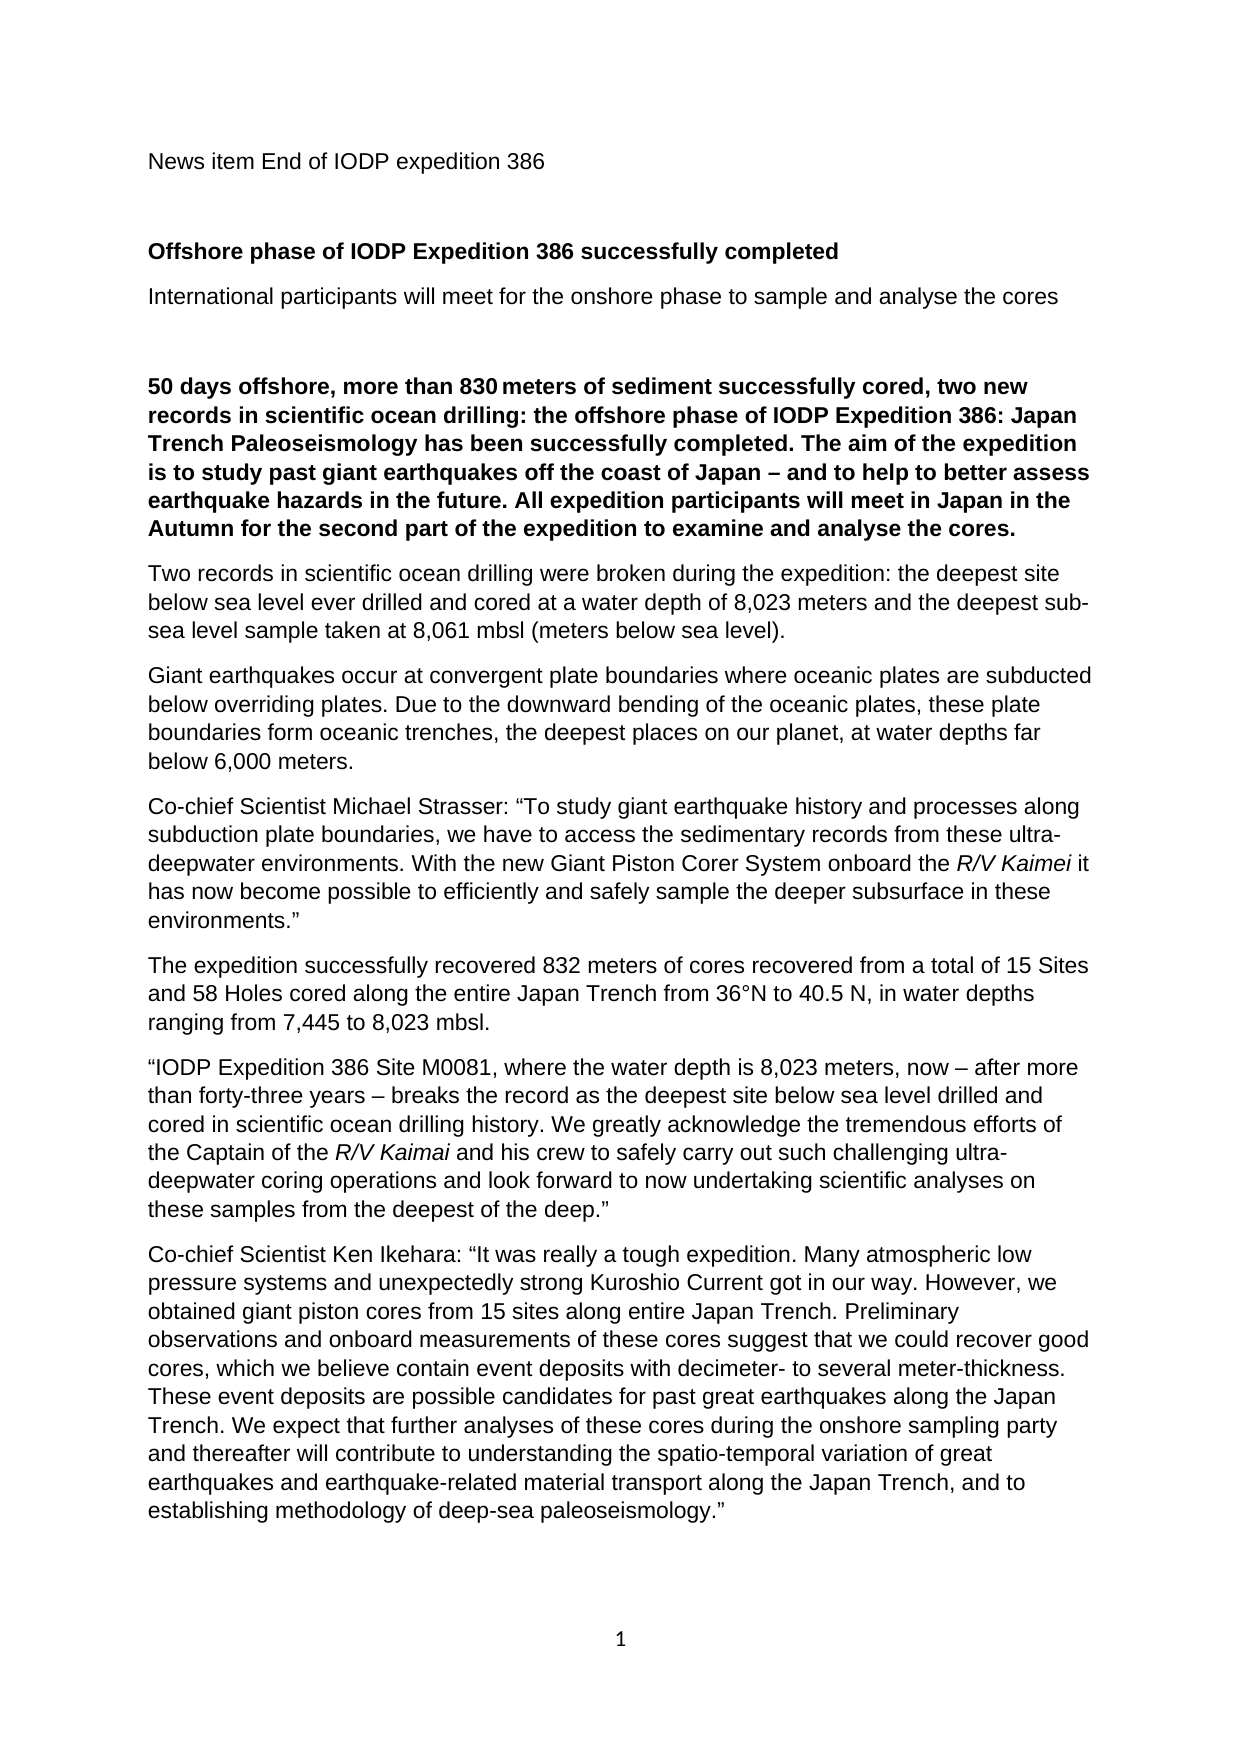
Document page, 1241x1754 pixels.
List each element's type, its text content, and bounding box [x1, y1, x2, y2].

text International participants will meet for the onshore phase to sample and analyse the cores [148, 283, 1093, 309]
text Co-chief Scientist Ken Ikehara: “It was really a tough expedition. Many atmospheric low pressure systems and unexpectedly strong Kuroshio Current got in our way. However, we obtained giant piston cores from 15 sites along entire Japan Trench. Preliminary observations and onboard measurements of these cores suggest that we could recover good cores, which we believe contain event deposits with decimeter- to several meter-thickness. These event deposits are possible candidates for past great earthquakes along the Japan Trench. We expect that further analyses of these cores during the onshore sampling party and thereafter will contribute to understanding the spatio-temporal variation of great earthquakes and earthquake-related material transport along the Japan Trench, and to establishing methodology of deep-sea paleoseismology.” [148, 1241, 1093, 1523]
text News item End of IODP expedition 386 [148, 148, 1093, 174]
text 50 days offshore, more than 830 meters of sediment successfully cored, two new records in scientific ocean drilling: the offshore phase of IODP Expedition 386: Japan Trench Paleoseismology has been successfully completed. The aim of the expedition is to study past giant earthquakes off the coast of Japan – and to help to better assess earthquake hazards in the future. All expedition participants will meet in Japan in the Autumn for the second part of the expedition to examine and analyse the cores. [148, 373, 1093, 542]
text The expedition successfully recovered 832 meters of cores recovered from a total of 15 Sites and 58 Holes cored along the entire Japan Trench from 36°N to 40.5 N, in water depths ranging from 7,445 to 8,023 mbsl. [148, 952, 1093, 1035]
text Two records in scientific ocean drilling were broken during the expedition: the deepest site below sea level ever drilled and cored at a water depth of 8,023 meters and the deepest sub-sea level sample taken at 8,061 mbsl (meters below sea level). [148, 560, 1093, 644]
text “IODP Expedition 386 Site M0081, where the water depth is 8,023 meters, now – after more than forty-three years – breaks the record as the deepest site below sea level drilled and cored in scientific ocean drilling history. We greatly acknowledge the tremendous efforts of the Captain of the R/V Kaimai and his crew to safely carry out such challenging ultra-deepwater coring operations and look forward to now undertaking scientific analyses on these samples from the deepest of the deep.” [148, 1054, 1093, 1222]
text Co-chief Scientist Michael Strasser: “To study giant earthquake history and processes along subduction plate boundaries, we have to access the sedimentary records from these ultra-deepwater environments. With the new Giant Piston Corer System onboard the R/V Kaimei it has now become possible to efficiently and safely sample the deeper subsurface in these environments.” [148, 793, 1093, 933]
text Giant earthquakes occur at convergent plate boundaries where oceanic plates are subducted below overriding plates. Due to the downward bending of the oceanic plates, these plate boundaries form oceanic trenches, the deepest places on our planet, at water depths far below 6,000 meters. [148, 662, 1093, 774]
text Offshore phase of IODP Expedition 386 successfully completed [148, 238, 1093, 264]
